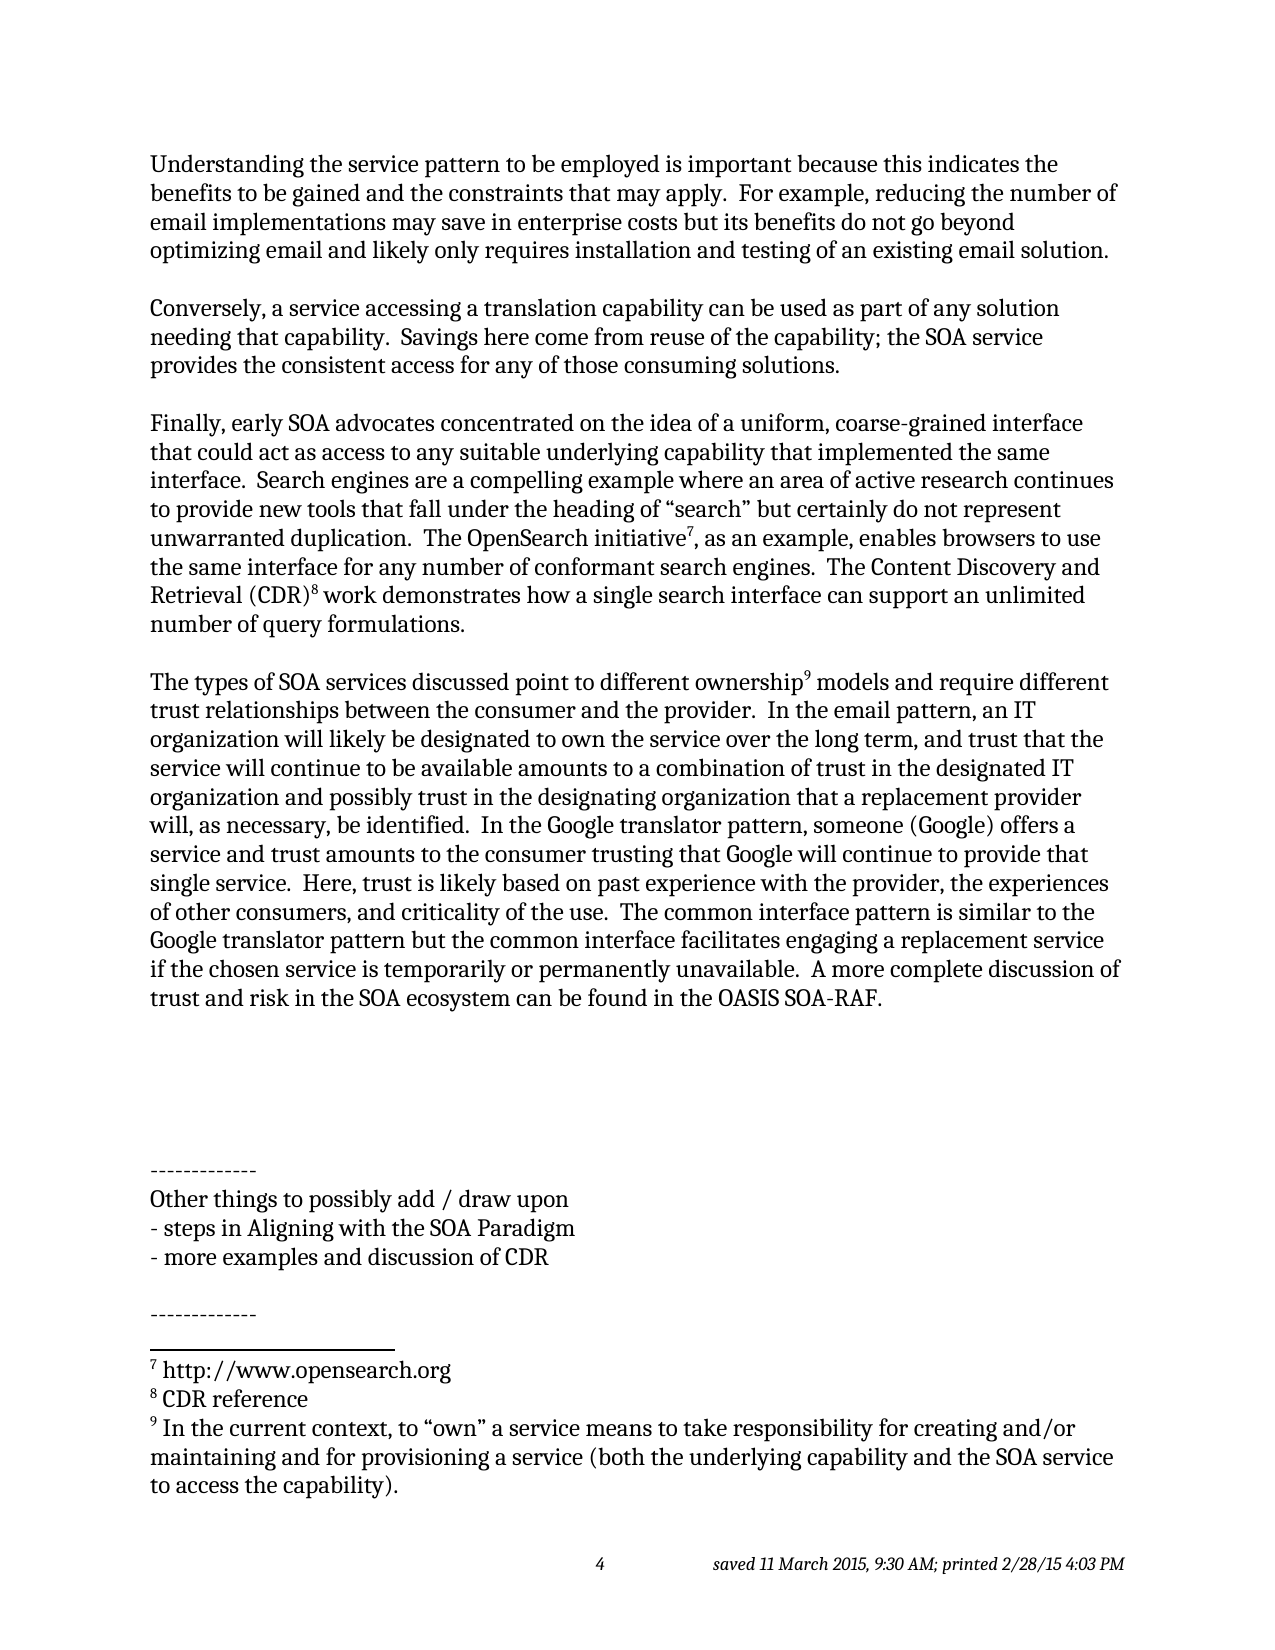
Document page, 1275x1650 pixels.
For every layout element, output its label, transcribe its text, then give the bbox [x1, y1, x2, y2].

text ------------- [150, 1300, 1125, 1329]
text Conversely, a service accessing a translation capability can be used as part of any solution needing that capability. Savings here come from reuse of the capability; the SOA service provides the consistent access for any of those consuming solutions. [150, 294, 1125, 380]
text Understanding the service pattern to be employed is important because this indicates the benefits to be gained and the constraints that may apply. For example, reducing the number of email implementations may save in enterprise costs but its benefits do not go beyond optimizing email and likely only requires installation and testing of an existing email solution. [150, 150, 1125, 265]
text Finally, early SOA advocates concentrated on the idea of a uniform, coarse-grained interface that could act as access to any suitable underlying capability that implemented the same interface. Search engines are a compelling example where an area of active research continues to provide new tools that fall under the heading of “search” but certainly do not represent unwarranted duplication. The OpenSearch initiative, as an example, enables browsers to use the same interface for any number of conformant search engines. The Content Discovery and Retrieval (CDR) work demonstrates how a single search interface can support an unlimited number of query formulations. [150, 409, 1125, 639]
text ------------- [150, 1156, 1125, 1185]
text - more examples and discussion of CDR [150, 1242, 1125, 1271]
text - steps in Aligning with the SOA Paradigm [150, 1214, 1125, 1242]
text The types of SOA services discussed point to different ownership models and require different trust relationships between the consumer and the provider. In the email pattern, an IT organization will likely be designated to own the service over the long term, and trust that the service will continue to be available amounts to a combination of trust in the designated IT organization and possibly trust in the designating organization that a replacement provider will, as necessary, be identified. In the Google translator pattern, someone (Google) offers a service and trust amounts to the consumer trusting that Google will continue to provide that single service. Here, trust is likely based on past experience with the provider, the experiences of other consumers, and criticality of the use. The common interface pattern is similar to the Google translator pattern but the common interface facilitates engaging a replacement service if the chosen service is temporarily or permanently unavailable. A more complete discussion of trust and risk in the SOA ecosystem can be found in the OASIS SOA-RAF. [150, 667, 1125, 1012]
text Other things to possibly add / draw upon [150, 1185, 1125, 1214]
